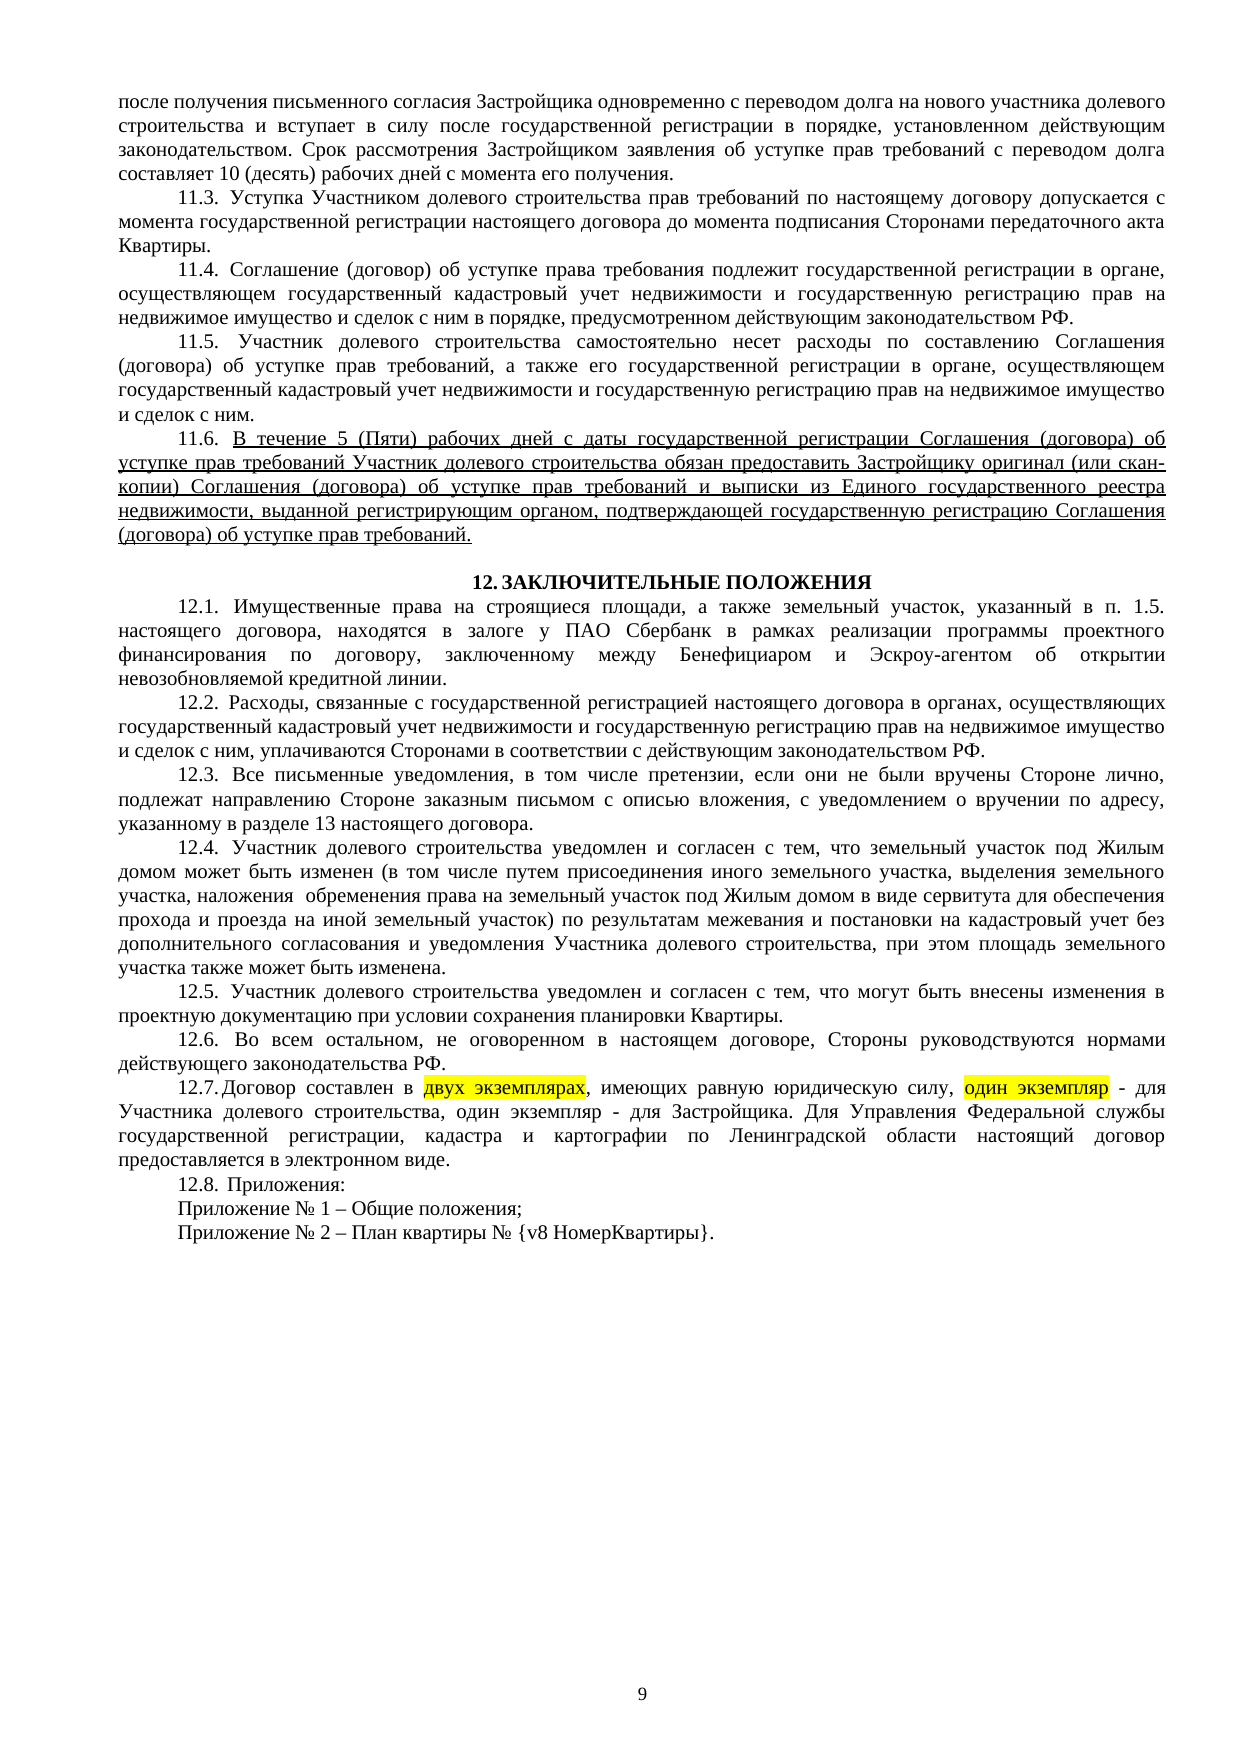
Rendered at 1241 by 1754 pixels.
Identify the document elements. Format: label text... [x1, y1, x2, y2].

list Соглашение (договор) об уступке права требования подлежит государственной регистрации в органе, осуществляющем государственный кадастровый учет недвижимости и государственную регистрацию прав на недвижимое имущество и сделок с ним в порядке, предусмотренном действующим законодательством РФ. [118, 257, 1166, 329]
list В течение 5 (Пяти) рабочих дней с даты государственной регистрации Соглашения (договора) об уступке прав требований Участник долевого строительства обязан предоставить Застройщику оригинал (или скан-копии) Соглашения (договора) об уступке прав требований и выписки из Единого государственного реестра недвижимости, выданной регистрирующим органом, подтверждающей государственную регистрацию Соглашения (договора) об уступке прав требований. [118, 426, 1166, 470]
list Расходы, связанные с государственной регистрацией настоящего договора в органах, осуществляющих государственный кадастровый учет недвижимости и государственную регистрацию прав на недвижимое имущество и сделок с ним, уплачиваются Сторонами в соответствии с действующим законодательством РФ. [118, 690, 1166, 762]
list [118, 89, 1166, 185]
list Имущественные права на строящиеся площади, а также земельный участок, указанный в п. 1.5. настоящего договора, находятся в залоге у ПАО Сбербанк в рамках реализации программы проектного финансирования по договору, заключенному между Бенефициаром и Эскроу-агентом об открытии невозобновляемой кредитной линии. [118, 594, 1166, 690]
list Участник долевого строительства уведомлен и согласен с тем, что земельный участок под Жилым домом может быть изменен (в том числе путем присоединения иного земельного участка, выделения земельного участка, наложения обременения права на земельный участок под Жилым домом в виде сервитута для обеспечения прохода и проезда на иной земельный участок) по результатам межевания и постановки на кадастровый учет без дополнительного согласования и уведомления Участника долевого строительства, при этом площадь земельного участка также может быть изменена. [118, 834, 1166, 979]
list Участник долевого строительства самостоятельно несет расходы по составлению Соглашения (договора) об уступке прав требований, а также его государственной регистрации в органе, осуществляющем государственный кадастровый учет недвижимости и государственную регистрацию прав на недвижимое имущество и сделок с ним. [118, 329, 1166, 426]
list Договор составлен в двух экземплярах, имеющих равную юридическую силу, один экземпляр - для Участника долевого строительства, один экземпляр - для Застройщика. Для Управления Федеральной службы государственной регистрации, кадастра и картографии по Ленинградской области настоящий договор предоставляется в электронном виде. [118, 1075, 1166, 1171]
list Приложения: [118, 1171, 1166, 1196]
list Все письменные уведомления, в том числе претензии, если они не были вручены Стороне лично, подлежат направлению Стороне заказным письмом с описью вложения, с уведомлением о вручении по адресу, указанному в разделе 13 настоящего договора. [118, 762, 1166, 834]
list В течение 5 (Пяти) рабочих дней с даты государственной регистрации Соглашения (договора) об уступке прав требований Участник долевого строительства обязан предоставить Застройщику оригинал (или скан-копии) Соглашения (договора) об уступке прав требований и выписки из Единого государственного реестра недвижимости, выданной регистрирующим органом, подтверждающей государственную регистрацию Соглашения (договора) об уступке прав требований. [118, 520, 1166, 546]
list ЗАКЛЮЧИТЕЛЬНЫЕ ПОЛОЖЕНИЯ [118, 570, 1166, 594]
list Уступка Участником долевого строительства прав требований по настоящему договору допускается с момента государственной регистрации настоящего договора до момента подписания Сторонами передаточного акта Квартиры. [118, 185, 1166, 257]
text Приложение № 1 – Общие положения; [177, 1196, 1166, 1219]
list Во всем остальном, не оговоренном в настоящем договоре, Стороны руководствуются нормами действующего законодательства РФ. [118, 1027, 1166, 1075]
text Приложение № 2 – План квартиры № {v8 НомерКвартиры}. [177, 1219, 1166, 1244]
list Участник долевого строительства уведомлен и согласен с тем, что могут быть внесены изменения в проектную документацию при условии сохранения планировки Квартиры. [118, 979, 1166, 1027]
